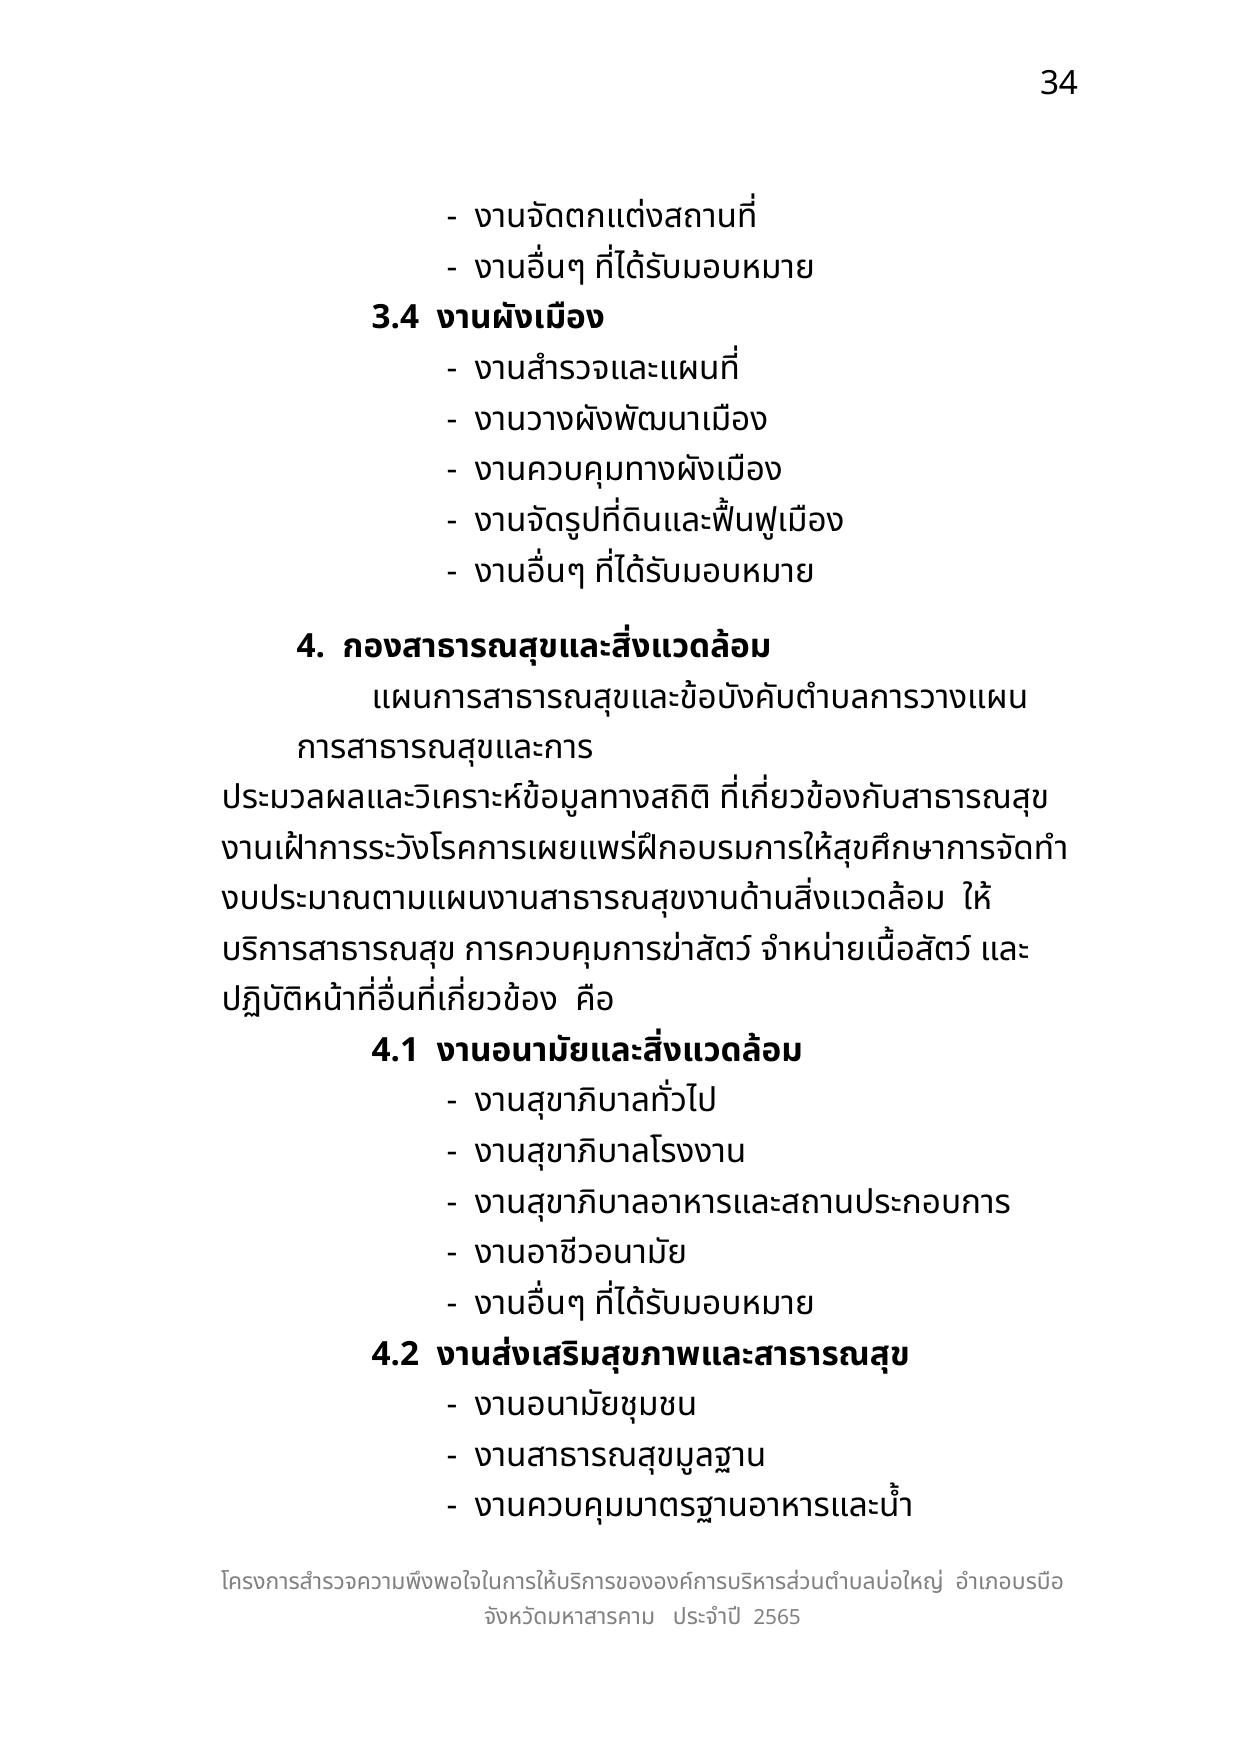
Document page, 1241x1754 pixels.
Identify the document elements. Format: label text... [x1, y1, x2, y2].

text - งานจัดตกแต่งสถานที่ [296, 192, 1078, 243]
text ประมวลผลและวิเคราะห์ข้อมูลทางสถิติ ที่เกี่ยวข้องกับสาธารณสุขงานเฝ้าการระวังโรคการเผยแพร่ฝึกอบรมการให้สุขศึกษาการจัดทำงบประมาณตามแผนงานสาธารณสุขงานด้านสิ่งแวดล้อม ให้บริการสาธารณสุข การควบคุมการฆ่าสัตว์ จำหน่ายเนื้อสัตว์ และปฏิบัติหน้าที่อื่นที่เกี่ยวข้อง คือ [221, 773, 1078, 1026]
text - งานอื่นๆ ที่ได้รับมอบหมาย [371, 546, 1078, 597]
text - งานสุขาภิบาลโรงงาน [296, 1127, 1078, 1177]
text - งานควบคุมมาตรฐานอาหารและน้ำ [296, 1481, 1078, 1532]
text 3.4 งานผังเมือง [221, 293, 1078, 344]
text 4. กองสาธารณสุขและสิ่งแวดล้อม [221, 622, 1078, 673]
text - งานอาชีวอนามัย [340, 1228, 1078, 1279]
text - งานสุขาภิบาลอาหารและสถานประกอบการ [296, 1177, 1078, 1228]
text - งานจัดรูปที่ดินและฟื้นฟูเมือง [296, 496, 1078, 546]
text 4.2 งานส่งเสริมสุขภาพและสาธารณสุข [221, 1329, 1078, 1380]
text - งานสำรวจและแผนที่ [296, 344, 1078, 394]
text - งานอนามัยชุมชน [296, 1380, 1078, 1431]
text - งานวางผังพัฒนาเมือง [296, 394, 1078, 445]
text - งานสาธารณสุขมูลฐาน [296, 1431, 1078, 1481]
text - งานสุขาภิบาลทั่วไป [296, 1076, 1078, 1127]
text 4.1 งานอนามัยและสิ่งแวดล้อม [296, 1026, 1078, 1076]
text - งานอื่นๆ ที่ได้รับมอบหมาย [415, 1279, 1078, 1329]
text - งานควบคุมทางผังเมือง [296, 445, 1078, 496]
text แผนการสาธารณสุขและข้อบังคับตำบลการวางแผนการสาธารณสุขและการ [296, 673, 1078, 773]
text - งานอื่นๆ ที่ได้รับมอบหมาย [371, 243, 1078, 293]
